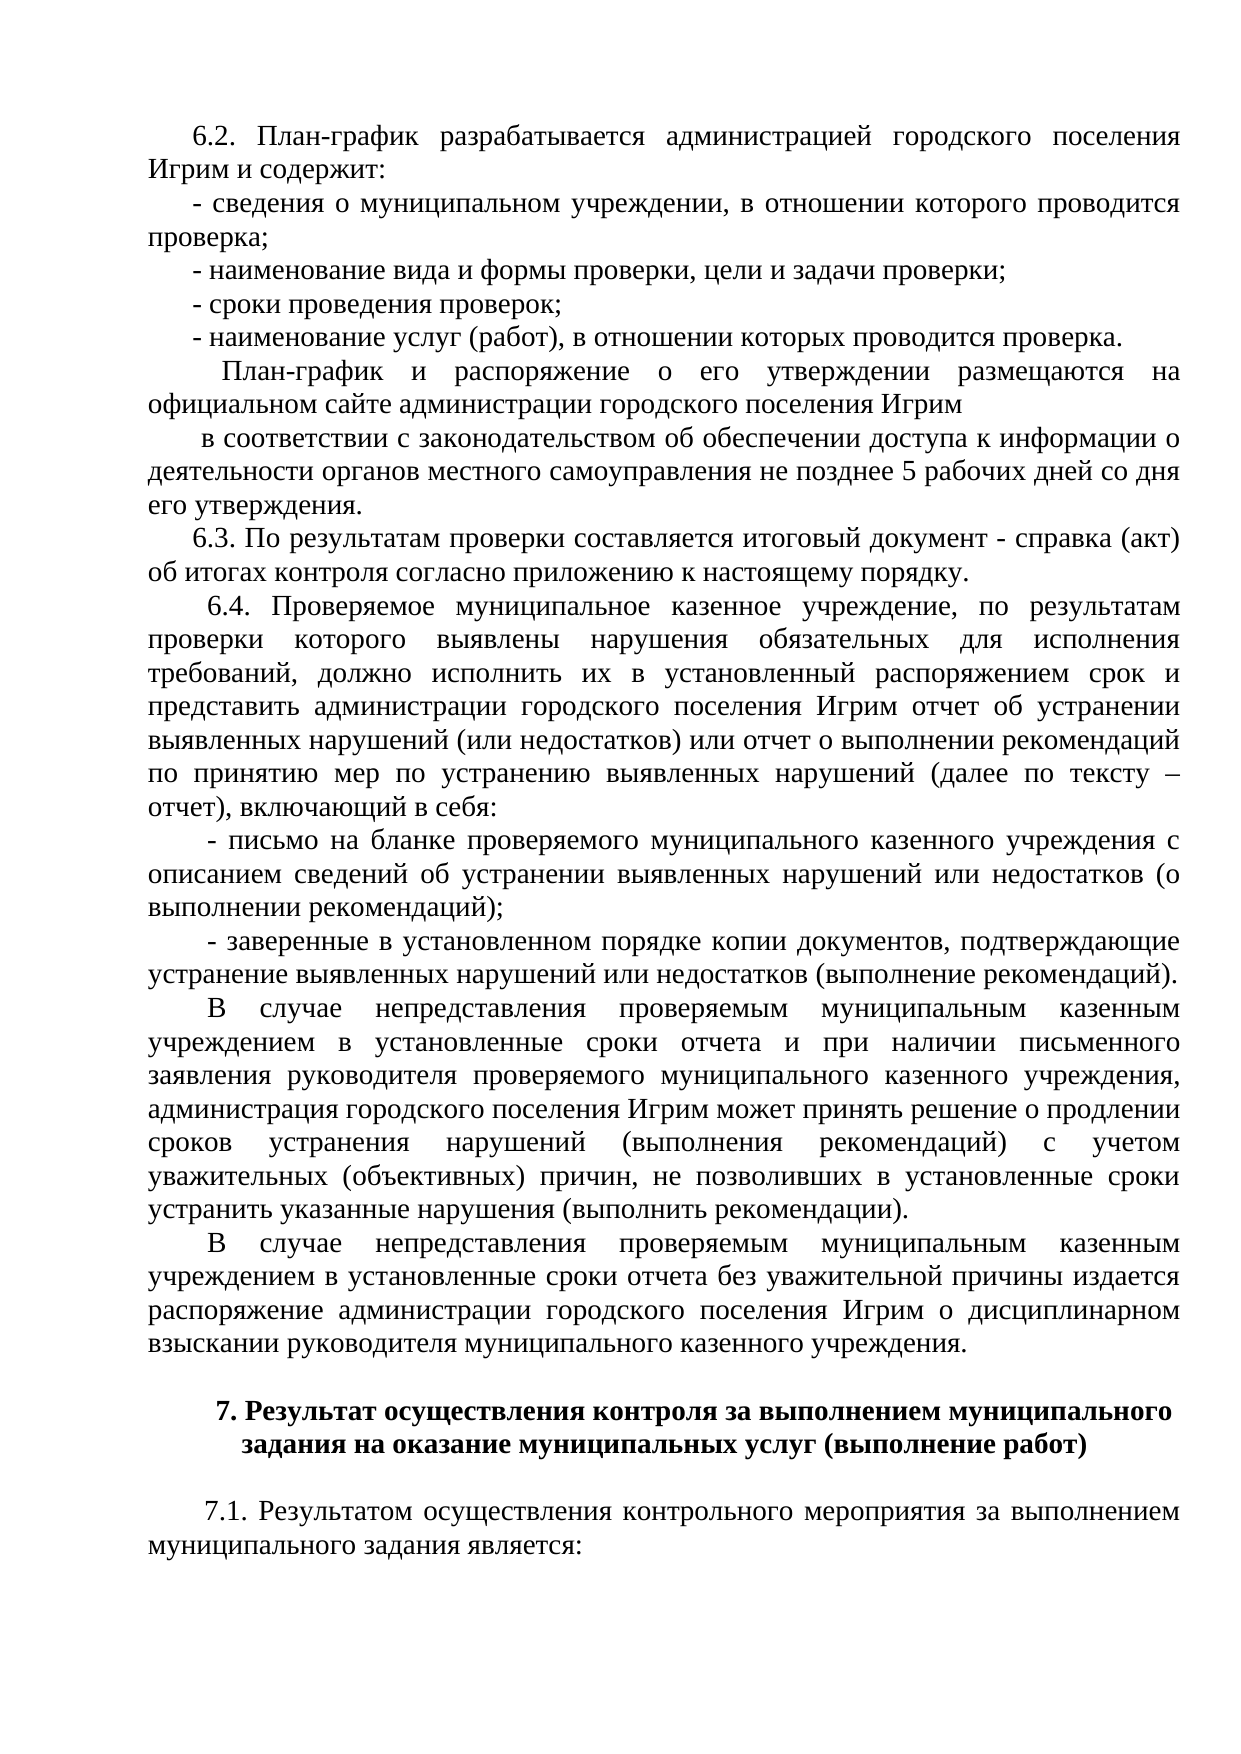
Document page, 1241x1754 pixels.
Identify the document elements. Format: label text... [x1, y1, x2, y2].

text 7. Результат осуществления контроля за выполнением муниципального задания на оказание муниципальных услуг (выполнение работ) [148, 1393, 1181, 1460]
text в соответствии с законодательством об обеспечении доступа к информации о деятельности органов местного самоуправления не позднее 5 рабочих дней со дня его утверждения. [148, 420, 1181, 521]
text - наименование вида и формы проверки, цели и задачи проверки; [148, 252, 1181, 286]
text 6.3. По результатам проверки составляется итоговый документ - справка (акт) об итогах контроля согласно приложению к настоящему порядку. [148, 521, 1181, 588]
text 7.1. Результатом осуществления контрольного мероприятия за выполнением муниципального задания является: [148, 1493, 1181, 1560]
text - заверенные в установленном порядке копии документов, подтверждающие устранение выявленных нарушений или недостатков (выполнение рекомендаций). [148, 923, 1181, 990]
text 6.2. План-график разрабатывается администрацией городского поселения Игрим и содержит: [148, 118, 1181, 185]
text В случае непредставления проверяемым муниципальным казенным учреждением в установленные сроки отчета и при наличии письменного заявления руководителя проверяемого муниципального казенного учреждения, администрация городского поселения Игрим может принять решение о продлении сроков устранения нарушений (выполнения рекомендаций) с учетом уважительных (объективных) причин, не позволивших в установленные сроки устранить указанные нарушения (выполнить рекомендации). [148, 990, 1181, 1225]
text - сведения о муниципальном учреждении, в отношении которого проводится проверка; [148, 185, 1181, 252]
text В случае непредставления проверяемым муниципальным казенным учреждением в установленные сроки отчета без уважительной причины издается распоряжение администрации городского поселения Игрим о дисциплинарном взыскании руководителя муниципального казенного учреждения. [148, 1225, 1181, 1359]
text - письмо на бланке проверяемого муниципального казенного учреждения с описанием сведений об устранении выявленных нарушений или недостатков (о выполнении рекомендаций); [148, 822, 1181, 923]
text 6.4. Проверяемое муниципальное казенное учреждение, по результатам проверки которого выявлены нарушения обязательных для исполнения требований, должно исполнить их в установленный распоряжением срок и представить администрации городского поселения Игрим отчет об устранении выявленных нарушений (или недостатков) или отчет о выполнении рекомендаций по принятию мер по устранению выявленных нарушений (далее по тексту – отчет), включающий в себя: [148, 588, 1181, 822]
text - наименование услуг (работ), в отношении которых проводится проверка. [148, 319, 1181, 353]
text - сроки проведения проверок; [148, 286, 1181, 319]
text План-график и распоряжение о его утверждении размещаются на официальном сайте администрации городского поселения Игрим [148, 353, 1181, 420]
